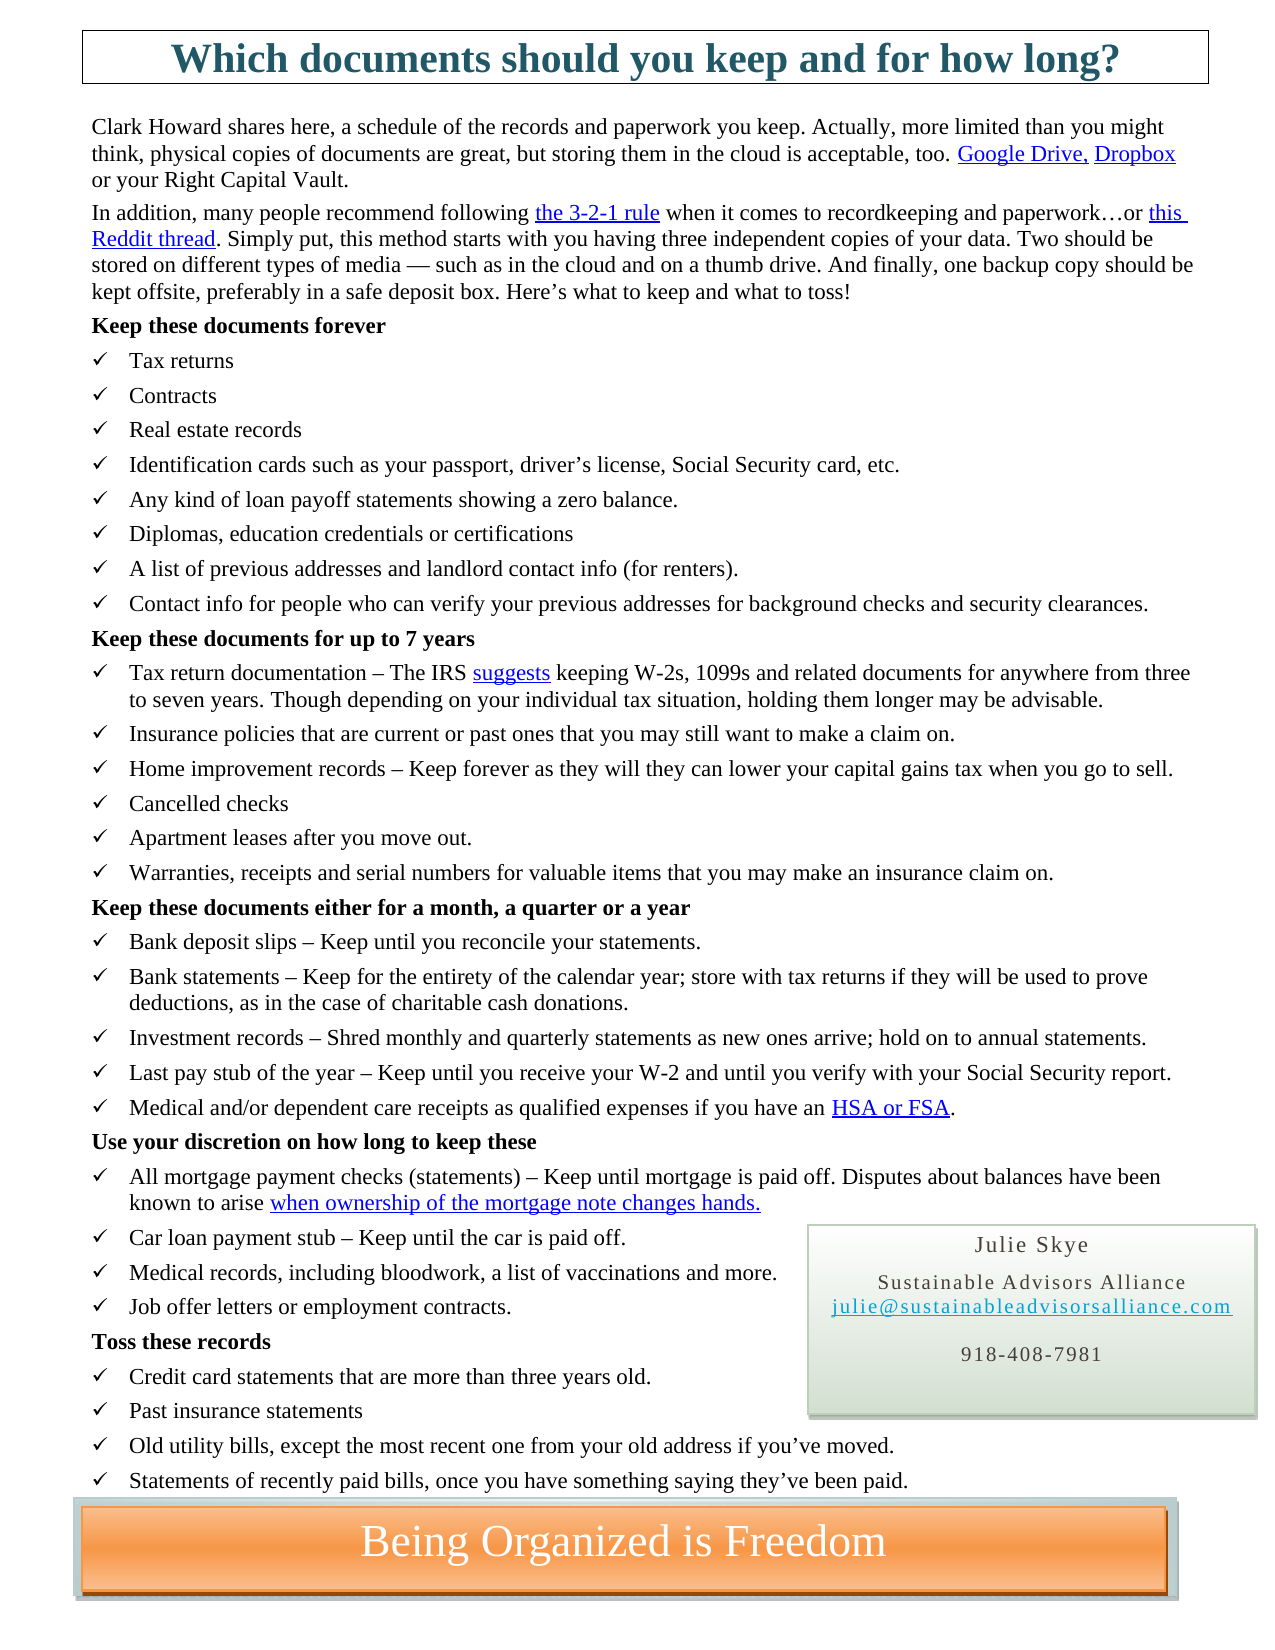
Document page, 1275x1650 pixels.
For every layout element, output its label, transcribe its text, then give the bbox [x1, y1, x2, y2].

list Insurance policies that are current or past ones that you may still want to make a claim on. [91, 720, 1200, 747]
list Any kind of loan payoff statements showing a zero balance. [91, 486, 1200, 512]
list Credit card statements that are more than three years old. [91, 1363, 807, 1389]
list Contact info for people who can verify your previous addresses for background checks and security clearances. [91, 590, 1200, 616]
list Statements of recently paid bills, once you have something saying they’ve been paid. [91, 1467, 1200, 1493]
list Tax return documentation – The IRS suggests keeping W-2s, 1099s and related documents for anywhere from three to seven years. Though depending on your individual tax situation, holding them longer may be advisable. [91, 659, 1200, 712]
list A list of previous addresses and landlord contact info (for renters). [91, 555, 1200, 582]
list Past insurance statements [91, 1397, 1200, 1424]
text Clark Howard shares here, a schedule of the records and paperwork you keep. Actually, more limited than you might think, physical copies of documents are great, but storing them in the cloud is acceptable, too. Google Drive, Dropbox or your Right Capital Vault. [91, 113, 1200, 192]
text In addition, many people recommend following the 3-2-1 rule when it comes to recordkeeping and paperwork…or this Reddit thread. Simply put, this method starts with you having three independent copies of your data. Two should be stored on different types of media — such as in the cloud and on a thumb drive. And finally, one backup copy should be kept offsite, preferably in a safe deposit box. Here’s what to keep and what to toss! [91, 199, 1200, 304]
text Toss these records [91, 1328, 807, 1354]
list Contracts [91, 382, 1200, 408]
text Keep these documents for up to 7 years [91, 624, 1200, 651]
list All mortgage payment checks (statements) – Keep until mortgage is paid off. Disputes about balances have been known to arise when ownership of the mortgage note changes hands. [91, 1163, 1200, 1216]
text Keep these documents forever [91, 312, 1200, 339]
text Keep these documents either for a month, a quarter or a year [91, 894, 1200, 920]
list Last pay stub of the year – Keep until you receive your W-2 and until you verify with your Social Security report. [91, 1059, 1200, 1085]
picture [1082, 1303, 1089, 1311]
list Identification cards such as your passport, driver’s license, Social Security card, etc. [91, 451, 1200, 477]
list Car loan payment stub – Keep until the car is paid off. [91, 1224, 807, 1250]
text Use your discretion on how long to keep these [91, 1128, 1200, 1154]
list Bank deposit slips – Keep until you reconcile your statements. [91, 928, 1200, 955]
list Home improvement records – Keep forever as they will they can lower your capital gains tax when you go to sell. [91, 755, 1200, 781]
list Apartment leases after you move out. [91, 824, 1200, 851]
list Medical and/or dependent care receipts as qualified expenses if you have an HSA or FSA. [91, 1093, 1200, 1120]
list Tax returns [91, 347, 1200, 373]
list Real estate records [91, 416, 1200, 443]
list Investment records – Shred monthly and quarterly statements as new ones arrive; hold on to annual statements. [91, 1024, 1200, 1051]
list Job offer letters or employment contracts. [91, 1293, 807, 1320]
list Medical records, including bloodwork, a list of vaccinations and more. [91, 1259, 807, 1285]
list Warranties, receipts and serial numbers for valuable items that you may make an insurance claim on. [91, 859, 1200, 885]
list Diplomas, education credentials or certifications [91, 521, 1200, 547]
text Which documents should you keep and for how long? [83, 31, 1208, 83]
list Bank statements – Keep for the entirety of the calendar year; store with tax returns if they will be used to prove deductions, as in the case of charitable cash donations. [91, 963, 1200, 1016]
list Cancelled checks [91, 790, 1200, 816]
list Old utility bills, except the most recent one from your old address if you’ve moved. [91, 1432, 1200, 1458]
